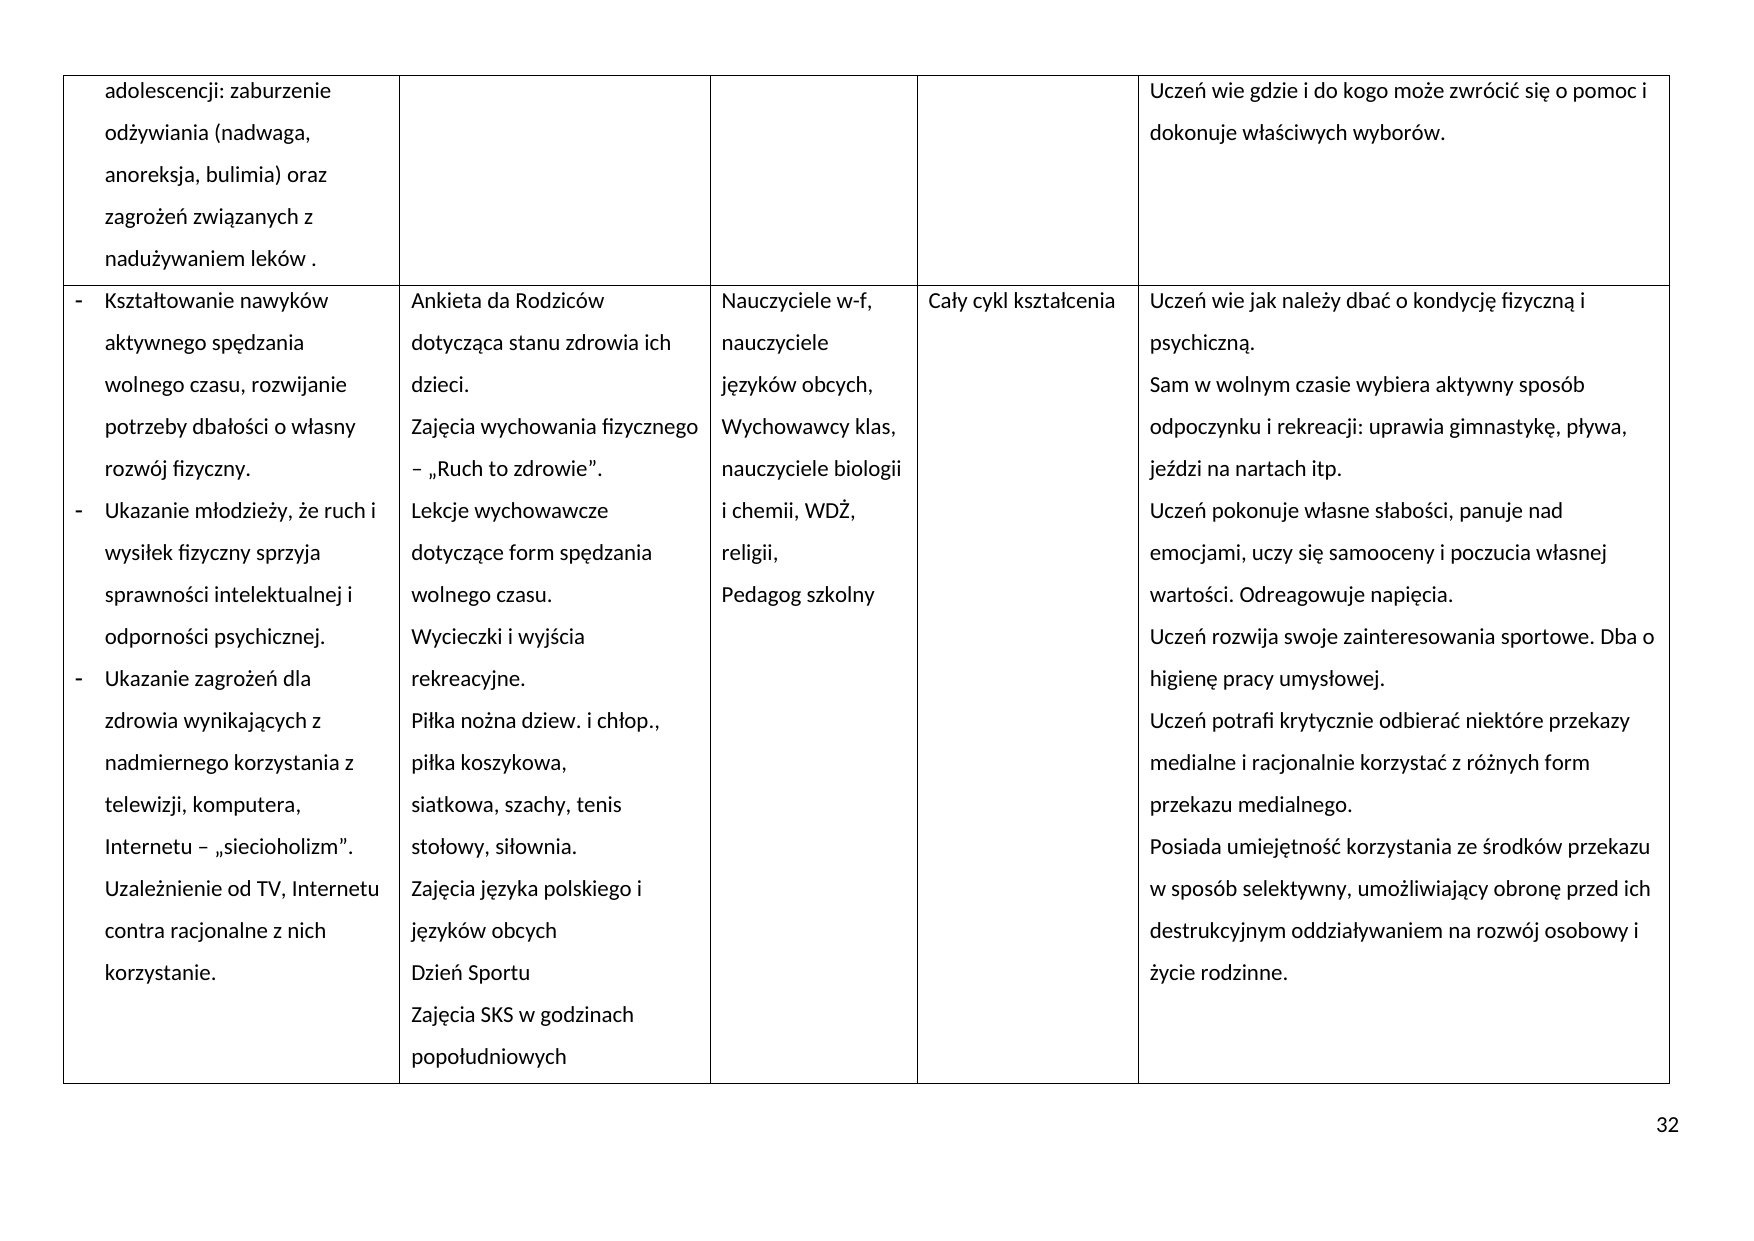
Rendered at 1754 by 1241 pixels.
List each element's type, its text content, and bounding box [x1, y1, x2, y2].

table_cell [400, 76, 710, 285]
table_cell Cały cykl kształcenia [918, 286, 1138, 1083]
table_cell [1139, 76, 1669, 285]
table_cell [711, 76, 917, 285]
table_cell Uczeń wie jak należy dbać o kondycję fizyczną i psychiczną. Sam w wolnym czasie wybiera aktywny sposób odpoczynku i rekreacji: uprawia gimnastykę, pływa, jeździ na nartach itp. Uczeń pokonuje własne słabości, panuje nad emocjami, uczy się samooceny i poczucia własnej wartości. Odreagowuje napięcia. Uczeń rozwija swoje zainteresowania sportowe. Dba o higienę pracy umysłowej. Uczeń potrafi krytycznie odbierać niektóre przekazy medialne i racjonalnie korzystać z różnych form przekazu medialnego. Posiada umiejętność korzystania ze środków przekazu w sposób selektywny, umożliwiający obronę przed ich destrukcyjnym oddziaływaniem na rozwój osobowy i życie rodzinne. [1139, 286, 1669, 1083]
table_cell Kształtowanie nawyków aktywnego spędzania wolnego czasu, rozwijanie potrzeby dbałości o własny rozwój fizyczny. Ukazanie młodzieży, że ruch i wysiłek fizyczny sprzyja sprawności intelektualnej i odporności psychicznej. Ukazanie zagrożeń dla zdrowia wynikających z nadmiernego korzystania z telewizji, komputera, Internetu – „siecioholizm”. Uzależnienie od TV, Internetu contra racjonalne z nich korzystanie. [64, 286, 399, 1083]
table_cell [64, 76, 399, 285]
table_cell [918, 76, 1138, 285]
table_cell Nauczyciele w-f, nauczyciele języków obcych, Wychowawcy klas, nauczyciele biologii i chemii, WDŻ, religii, Pedagog szkolny [711, 286, 917, 1083]
table_cell Ankieta da Rodziców dotycząca stanu zdrowia ich dzieci. Zajęcia wychowania fizycznego – „Ruch to zdrowie”. Lekcje wychowawcze dotyczące form spędzania wolnego czasu. Wycieczki i wyjścia rekreacyjne. Piłka nożna dziew. i chłop., piłka koszykowa, siatkowa, szachy, tenis stołowy, siłownia. Zajęcia języka polskiego i języków obcych Dzień Sportu Zajęcia SKS w godzinach popołudniowych [400, 286, 710, 1083]
